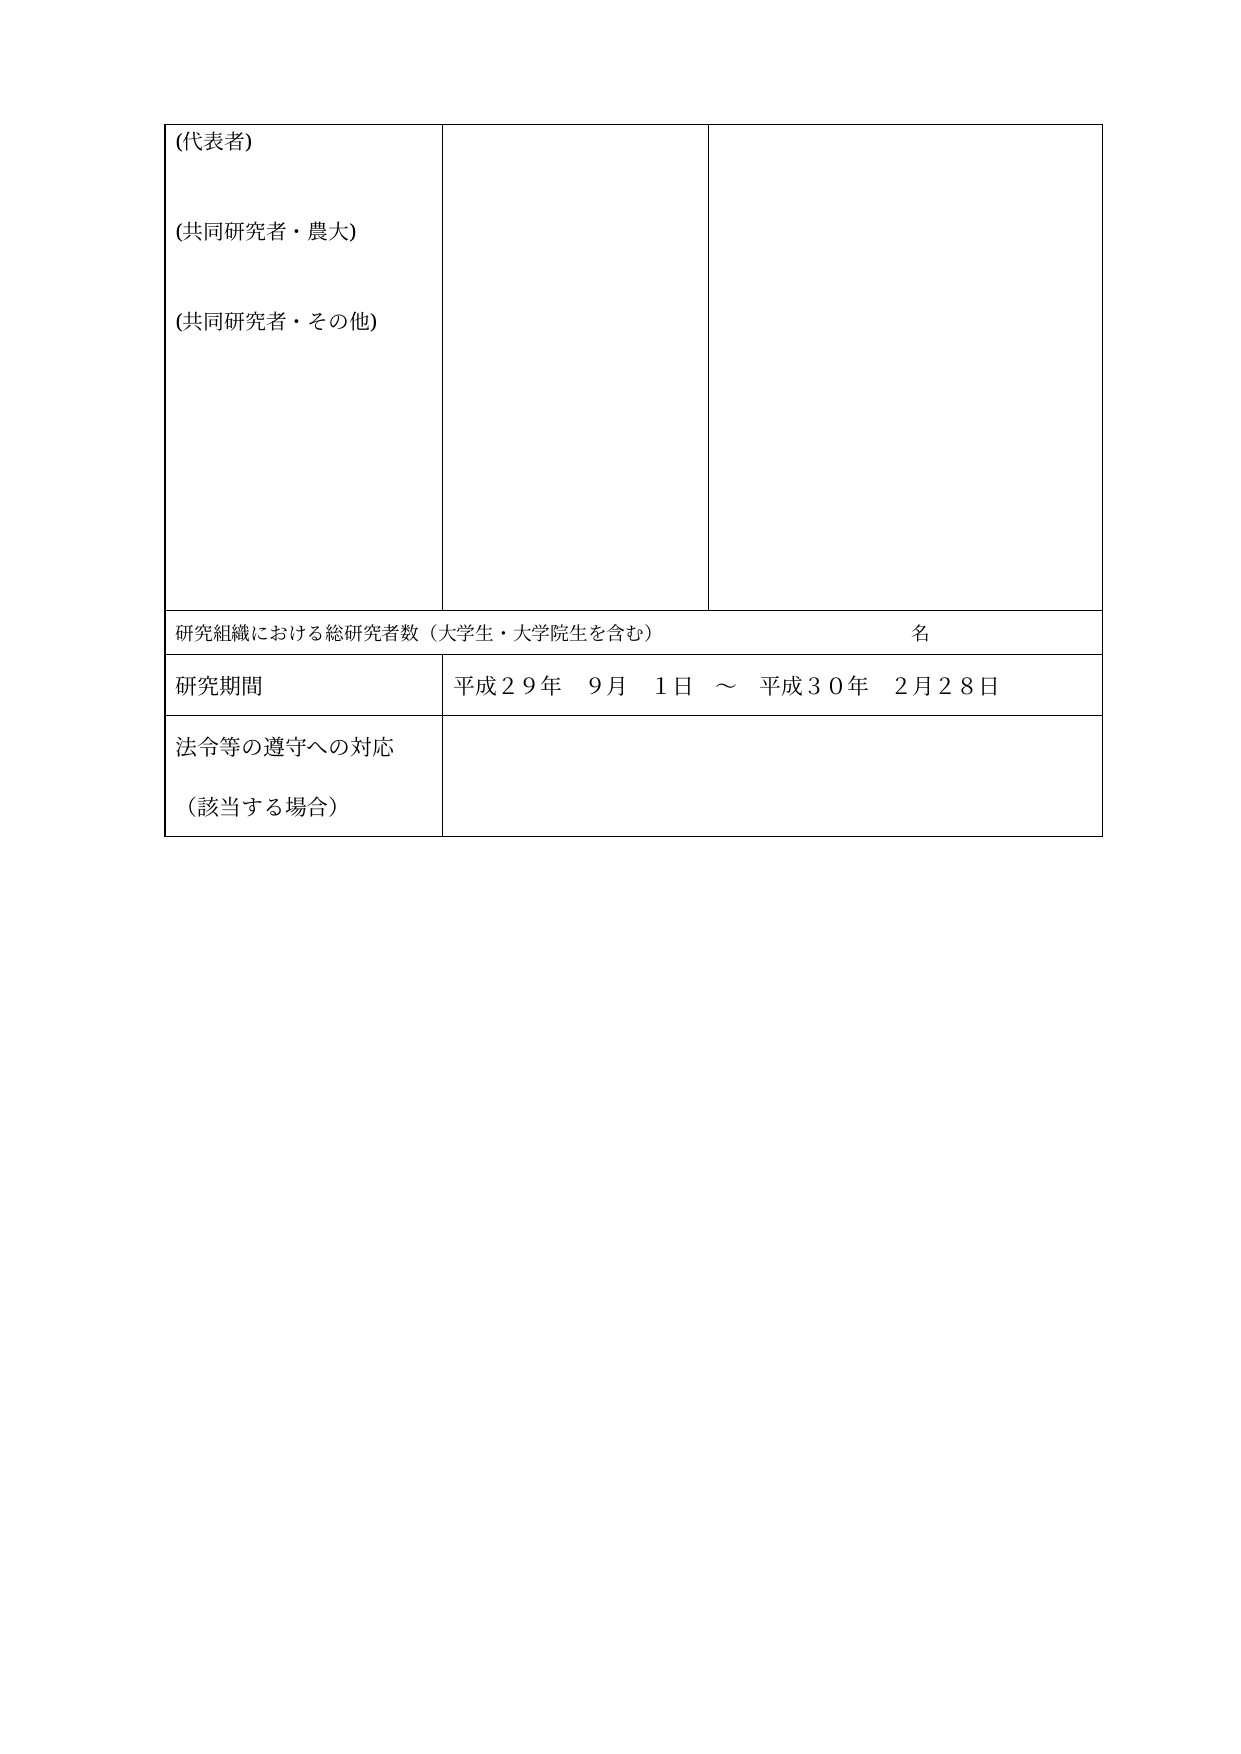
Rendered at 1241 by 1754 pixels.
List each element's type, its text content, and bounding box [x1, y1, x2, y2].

table_cell 研究期間 [166, 655, 442, 715]
table_cell 法令等の遵守への対応（該当する場合） [166, 716, 442, 836]
table_cell [443, 125, 708, 610]
table_cell [709, 125, 1102, 610]
table_cell [443, 716, 1102, 836]
table_cell 研究組織における総研究者数（大学生・大学院生を含む） 名 [166, 611, 1102, 653]
table_cell 平成２９年 ９月 １日 〜 平成３０年 ２月２８日 [443, 655, 1102, 715]
table_cell (代表者) (共同研究者・農大) (共同研究者・その他) [166, 125, 442, 610]
